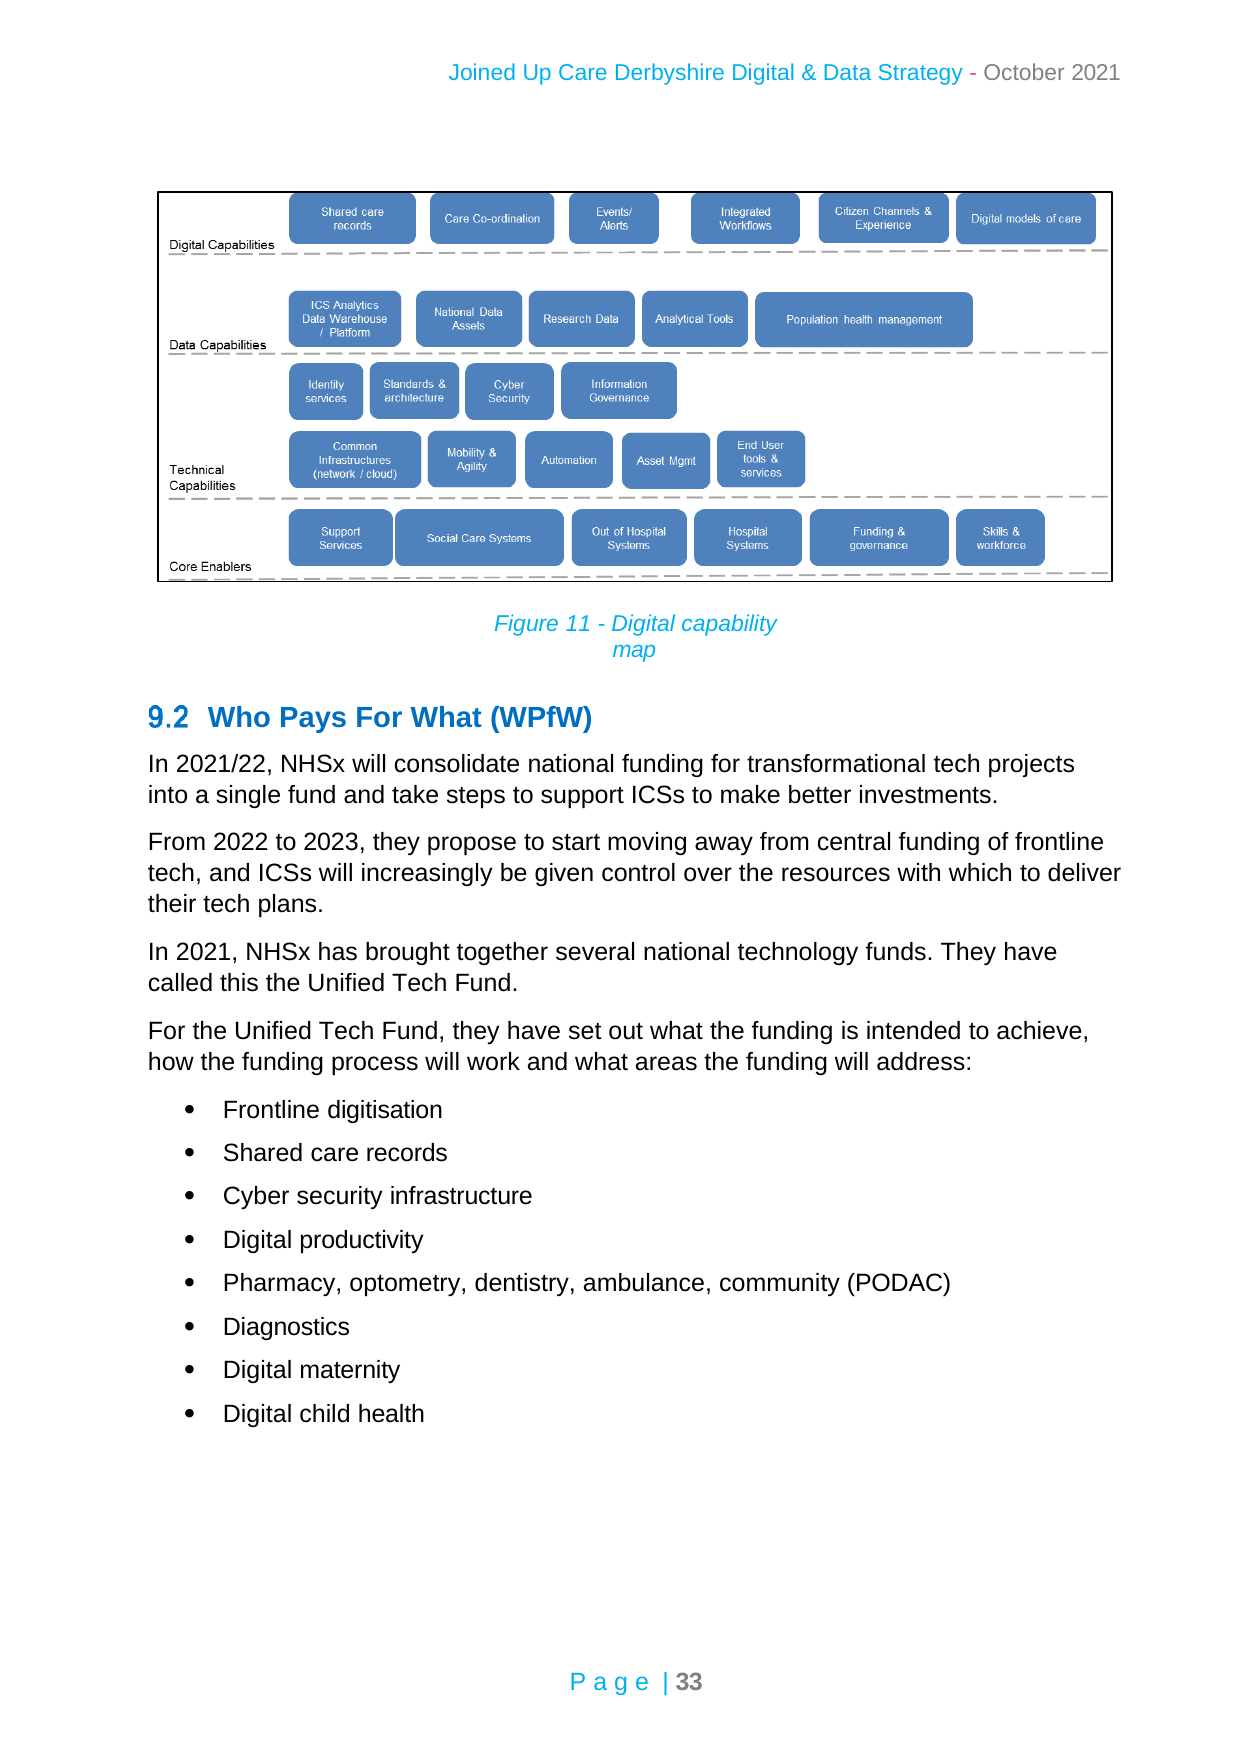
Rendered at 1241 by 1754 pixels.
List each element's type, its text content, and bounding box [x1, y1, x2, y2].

picture [148, 705, 188, 728]
text In 2021, NHSx has brought together several national technology funds. They have called this the Unified Tech Fund. [148, 937, 1076, 997]
picture [168, 193, 1108, 581]
list Frontline digitisation [185, 1094, 1148, 1123]
list Digital productivity [185, 1225, 1148, 1254]
text In 2021/22, NHSx will consolidate national funding for transformational tech projects into a single fund and take steps to support ICSs to make better investments. [148, 748, 1122, 808]
text Figure 11 - Digital capability map [468, 610, 802, 663]
list Pharmacy, optometry, dentistry, ambulance, community (PODAC) [185, 1268, 1148, 1297]
list Diagnostics [185, 1312, 1148, 1341]
subtitle Who Pays For What (WPfW) [208, 699, 1148, 733]
list Digital maternity [185, 1355, 1148, 1384]
text From 2022 to 2023, they propose to start moving away from central funding of frontline tech, and ICSs will increasingly be given control over the resources with which to deliver their tech plans. [148, 827, 1122, 918]
text For the Unified Tech Fund, they have set out what the funding is intended to achieve, how the funding process will work and what areas the funding will address: [148, 1016, 1118, 1076]
list Digital child health [185, 1399, 1148, 1428]
list Cyber security infrastructure [185, 1181, 1148, 1210]
list Shared care records [185, 1138, 1148, 1167]
